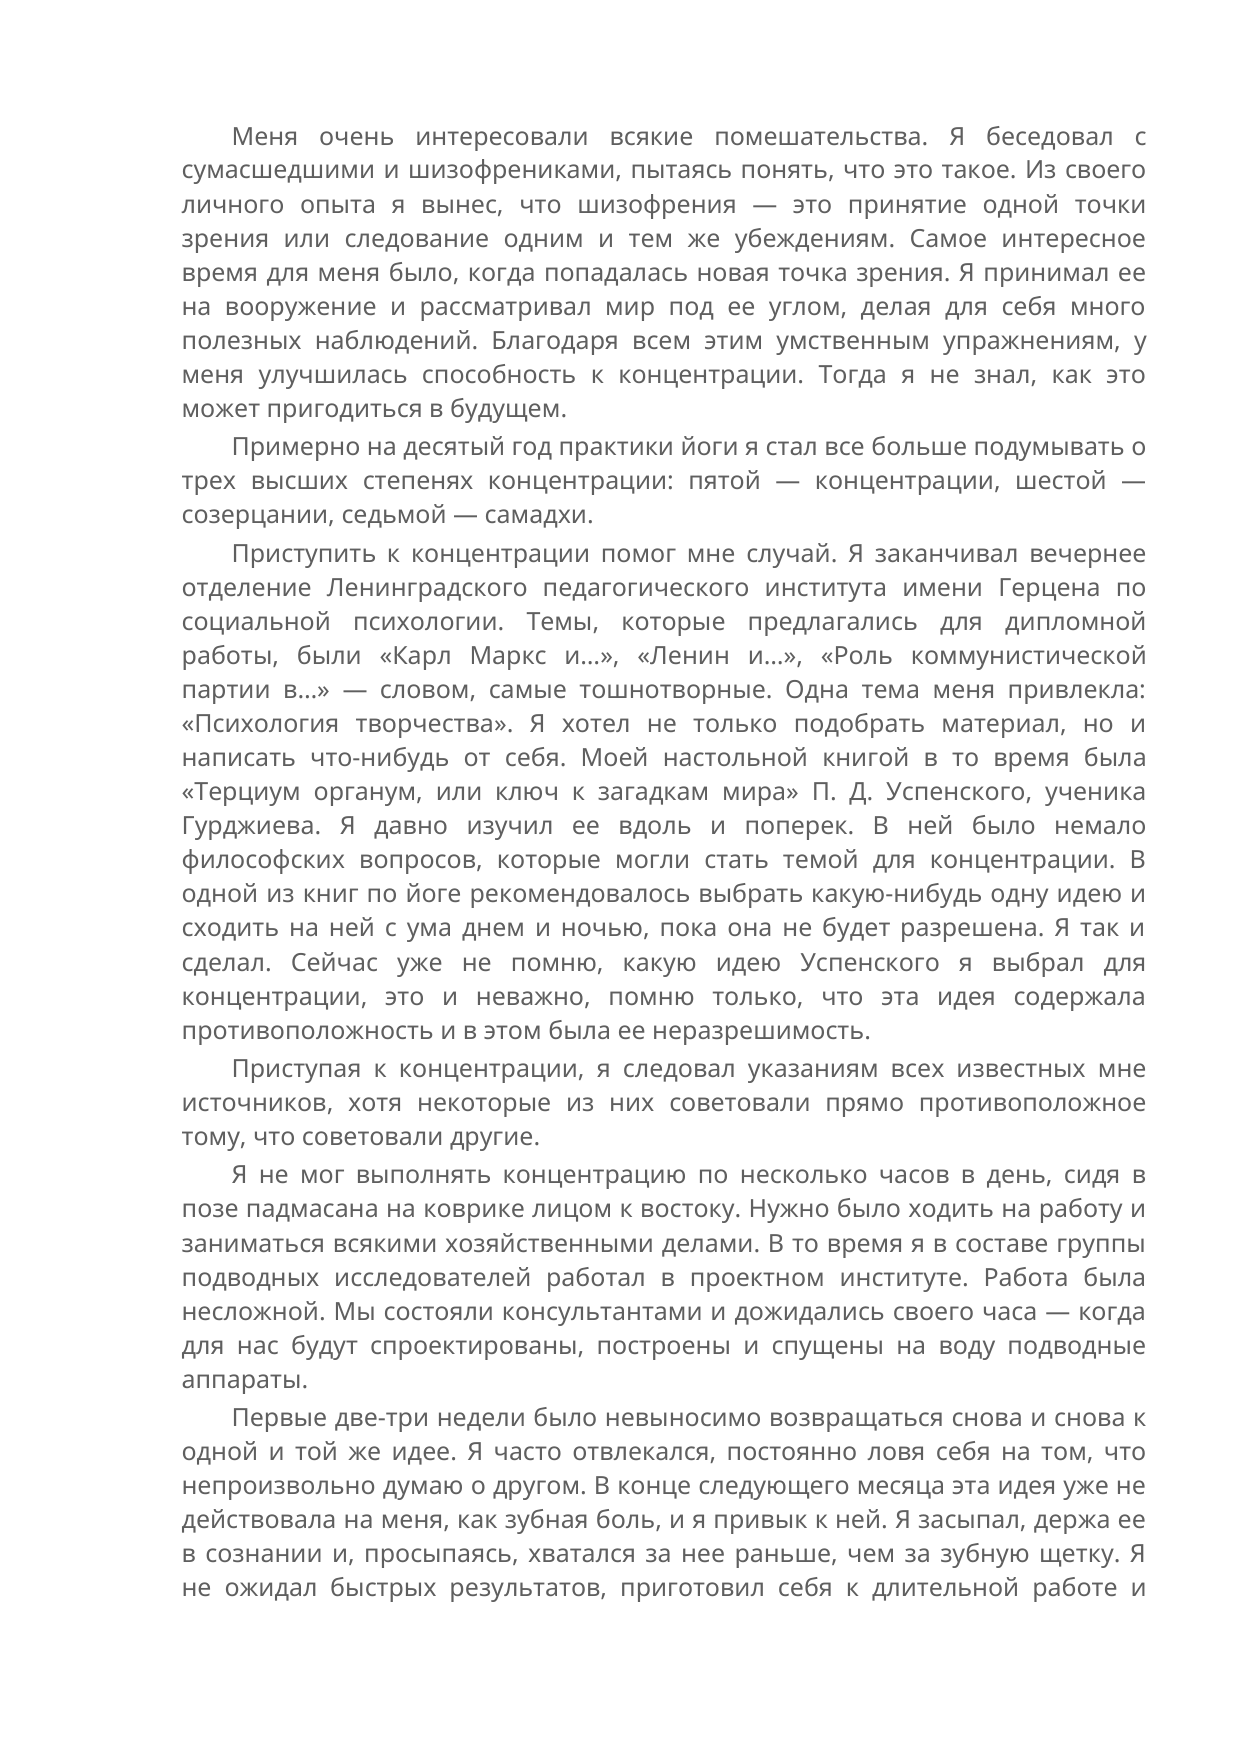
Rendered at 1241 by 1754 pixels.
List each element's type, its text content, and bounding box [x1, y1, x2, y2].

text Приступая к концентрации, я следовал указаниям всех известных мне источников, хотя некоторые из них советовали прямо противоположное тому, что советовали другие. [181, 1051, 1147, 1153]
text Меня очень интересовали всякие помешательства. Я беседовал с сумасшедшими и шизофрениками, пытаясь понять, что это такое. Из своего личного опыта я вынес, что шизофрения — это принятие одной точки зрения или следование одним и тем же убеждениям. Самое интересное время для меня было, когда попадалась новая точка зрения. Я принимал ее на вооружение и рассматривал мир под ее углом, делая для себя много полезных наблюдений. Благодаря всем этим умственным упражнениям, у меня улучшилась способность к концентрации. Тогда я не знал, как это может пригодиться в будущем. [181, 118, 1147, 425]
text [181, 1400, 1147, 1604]
text Приступить к концентрации помог мне случай. Я заканчивал вечернее отделение Ленинградского педагогического института имени Герцена по социальной психологии. Темы, которые предлагались для дипломной работы, были «Карл Маркс и…», «Ленин и…», «Роль коммунистической партии в…» — словом, самые тошнотворные. Одна тема меня привлекла: «Психология творчества». Я хотел не только подобрать материал, но и написать что-нибудь от себя. Моей настольной книгой в то время была «Терциум органум, или ключ к загадкам мира» П. Д. Успенского, ученика Гурджиева. Я давно изучил ее вдоль и поперек. В ней было немало философских вопросов, которые могли стать темой для концентрации. В одной из книг по йоге рекомендовалось выбрать какую-нибудь одну идею и сходить на ней с ума днем и ночью, пока она не будет разрешена. Я так и сделал. Сейчас уже не помню, какую идею Успенского я выбрал для концентрации, это и неважно, помню только, что эта идея содержала противоположность и в этом была ее неразрешимость. [181, 535, 1147, 1046]
text Примерно на десятый год практики йоги я стал все больше подумывать о трех высших степенях концентрации: пятой — концентрации, шестой — созерцании, седьмой — самадхи. [181, 429, 1147, 531]
text Я не мог выполнять концентрацию по несколько часов в день, сидя в позе падмасана на коврике лицом к востоку. Нужно было ходить на работу и заниматься всякими хозяйственными делами. В то время я в составе группы подводных исследователей работал в проектном институте. Работа была несложной. Мы состояли консультантами и дожидались своего часа — когда для нас будут спроектированы, построены и спущены на воду подводные аппараты. [181, 1157, 1147, 1396]
